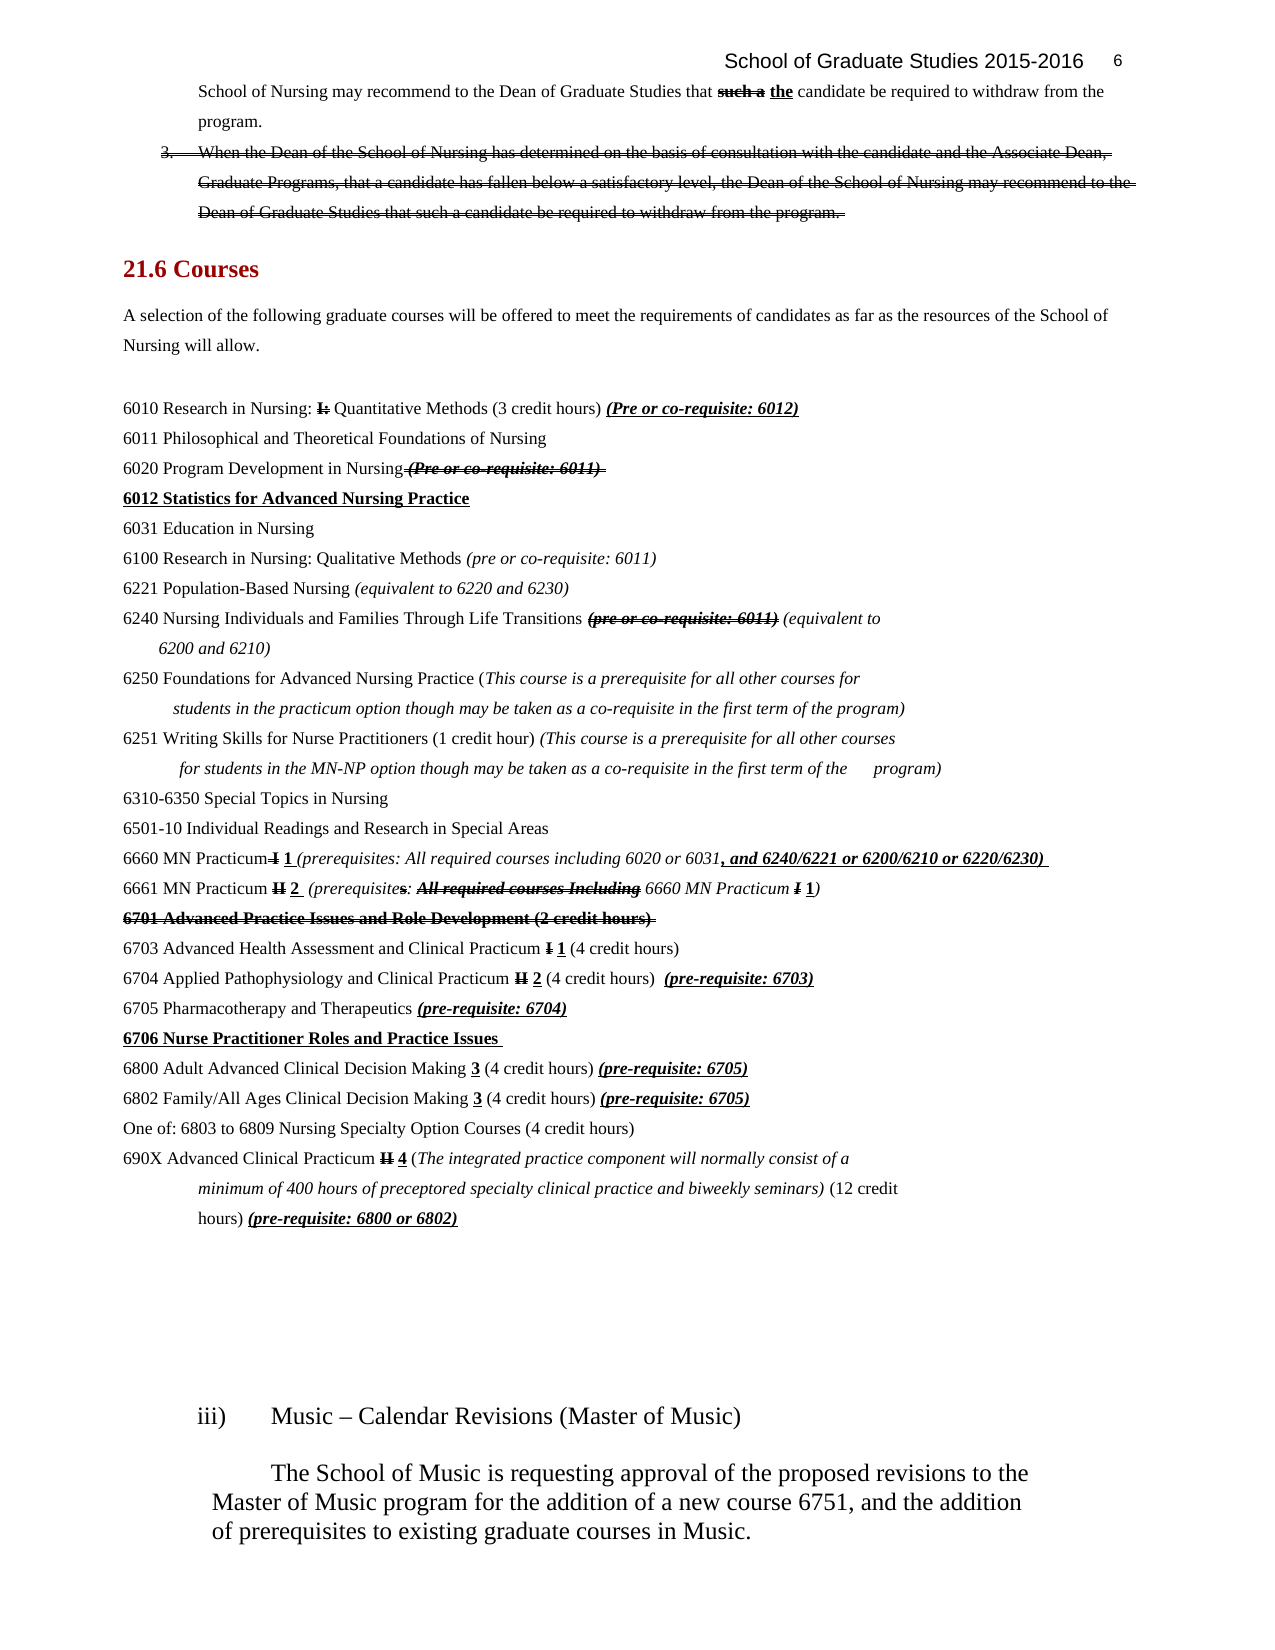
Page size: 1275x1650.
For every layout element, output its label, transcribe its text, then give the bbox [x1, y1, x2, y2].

list When the Dean of the School of Nursing has determined on the basis of consultation with the candidate and the Associate Dean, Graduate Programs, that a candidate has fallen below a satisfactory level, the Dean of the School of Nursing may recommend to the Dean of Graduate Studies that such a candidate be required to withdraw from the program. [160, 132, 1152, 222]
text A selection of the following graduate courses will be offered to meet the requirements of candidates as far as the resources of the School of Nursing will allow. [123, 295, 1152, 355]
text 6012 Statistics for Advanced Nursing Practice [123, 478, 1152, 508]
text 6703 Advanced Health Assessment and Clinical Practicum I 1 (4 credit hours) [123, 928, 1152, 958]
list The School of Music is requesting approval of the proposed revisions to the Master of Music program for the addition of a new course 6751, and the addition of prerequisites to existing graduate courses in Music. [175, 1458, 1152, 1544]
text 6031 Education in Nursing [123, 508, 1152, 538]
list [160, 71, 1152, 131]
text 6706 Nurse Practitioner Roles and Practice Issues [123, 1018, 1152, 1048]
text 6240 Nursing Individuals and Families Through Life Transitions (pre or co-requisite: 6011) (equivalent to [123, 598, 1152, 628]
text 6501-10 Individual Readings and Research in Special Areas [123, 808, 1152, 838]
text 6705 Pharmacotherapy and Therapeutics (pre-requisite: 6704) [123, 988, 1152, 1018]
text for students in the MN-NP option though may be taken as a co-requisite in the first term of the program) [179, 748, 1152, 778]
text 6310-6350 Special Topics in Nursing [123, 778, 1152, 808]
text 690X Advanced Clinical Practicum II 4 (The integrated practice component will normally consist of a [123, 1138, 1152, 1168]
text 6802 Family/All Ages Clinical Decision Making 3 (4 credit hours) (pre-requisite: 6705) [123, 1078, 1152, 1108]
text 6701 Advanced Practice Issues and Role Development (2 credit hours) [123, 898, 1152, 928]
text 6010 Research in Nursing: I: Quantitative Methods (3 credit hours) (Pre or co-requisite: 6012) [123, 388, 1152, 418]
text 21.6 Courses [123, 253, 1152, 283]
text 6250 Foundations for Advanced Nursing Practice (This course is a prerequisite for all other courses for [123, 658, 1152, 688]
text hours) (pre-requisite: 6800 or 6802) [198, 1198, 1152, 1228]
text 6800 Adult Advanced Clinical Decision Making 3 (4 credit hours) (pre-requisite: 6705) [123, 1048, 1152, 1078]
text 6020 Program Development in Nursing (Pre or co-requisite: 6011) [123, 448, 1152, 478]
text 6661 MN Practicum II 2 (prerequisites: All required courses Including 6660 MN Practicum I 1) [123, 868, 1152, 898]
text 6100 Research in Nursing: Qualitative Methods (pre or co-requisite: 6011) [123, 538, 1152, 568]
text students in the practicum option though may be taken as a co-requisite in the first term of the program) [173, 688, 1152, 718]
text 6221 Population-Based Nursing (equivalent to 6220 and 6230) [123, 568, 1152, 598]
text minimum of 400 hours of preceptored specialty clinical practice and biweekly seminars) (12 credit [198, 1168, 1152, 1198]
list Music – Calendar Revisions (Master of Music) [197, 1401, 1152, 1429]
text One of: 6803 to 6809 Nursing Specialty Option Courses (4 credit hours) [123, 1108, 1152, 1138]
text 6660 MN Practicum I 1 (prerequisites: All required courses including 6020 or 6031, and 6240/6221 or 6200/6210 or 6220/6230) [123, 838, 1152, 868]
text 6251 Writing Skills for Nurse Practitioners (1 credit hour) (This course is a prerequisite for all other courses [123, 718, 1152, 748]
text 6200 and 6210) [123, 628, 1152, 658]
text 6704 Applied Pathophysiology and Clinical Practicum II 2 (4 credit hours) (pre-requisite: 6703) [123, 958, 1152, 988]
text 6011 Philosophical and Theoretical Foundations of Nursing [123, 418, 1152, 448]
